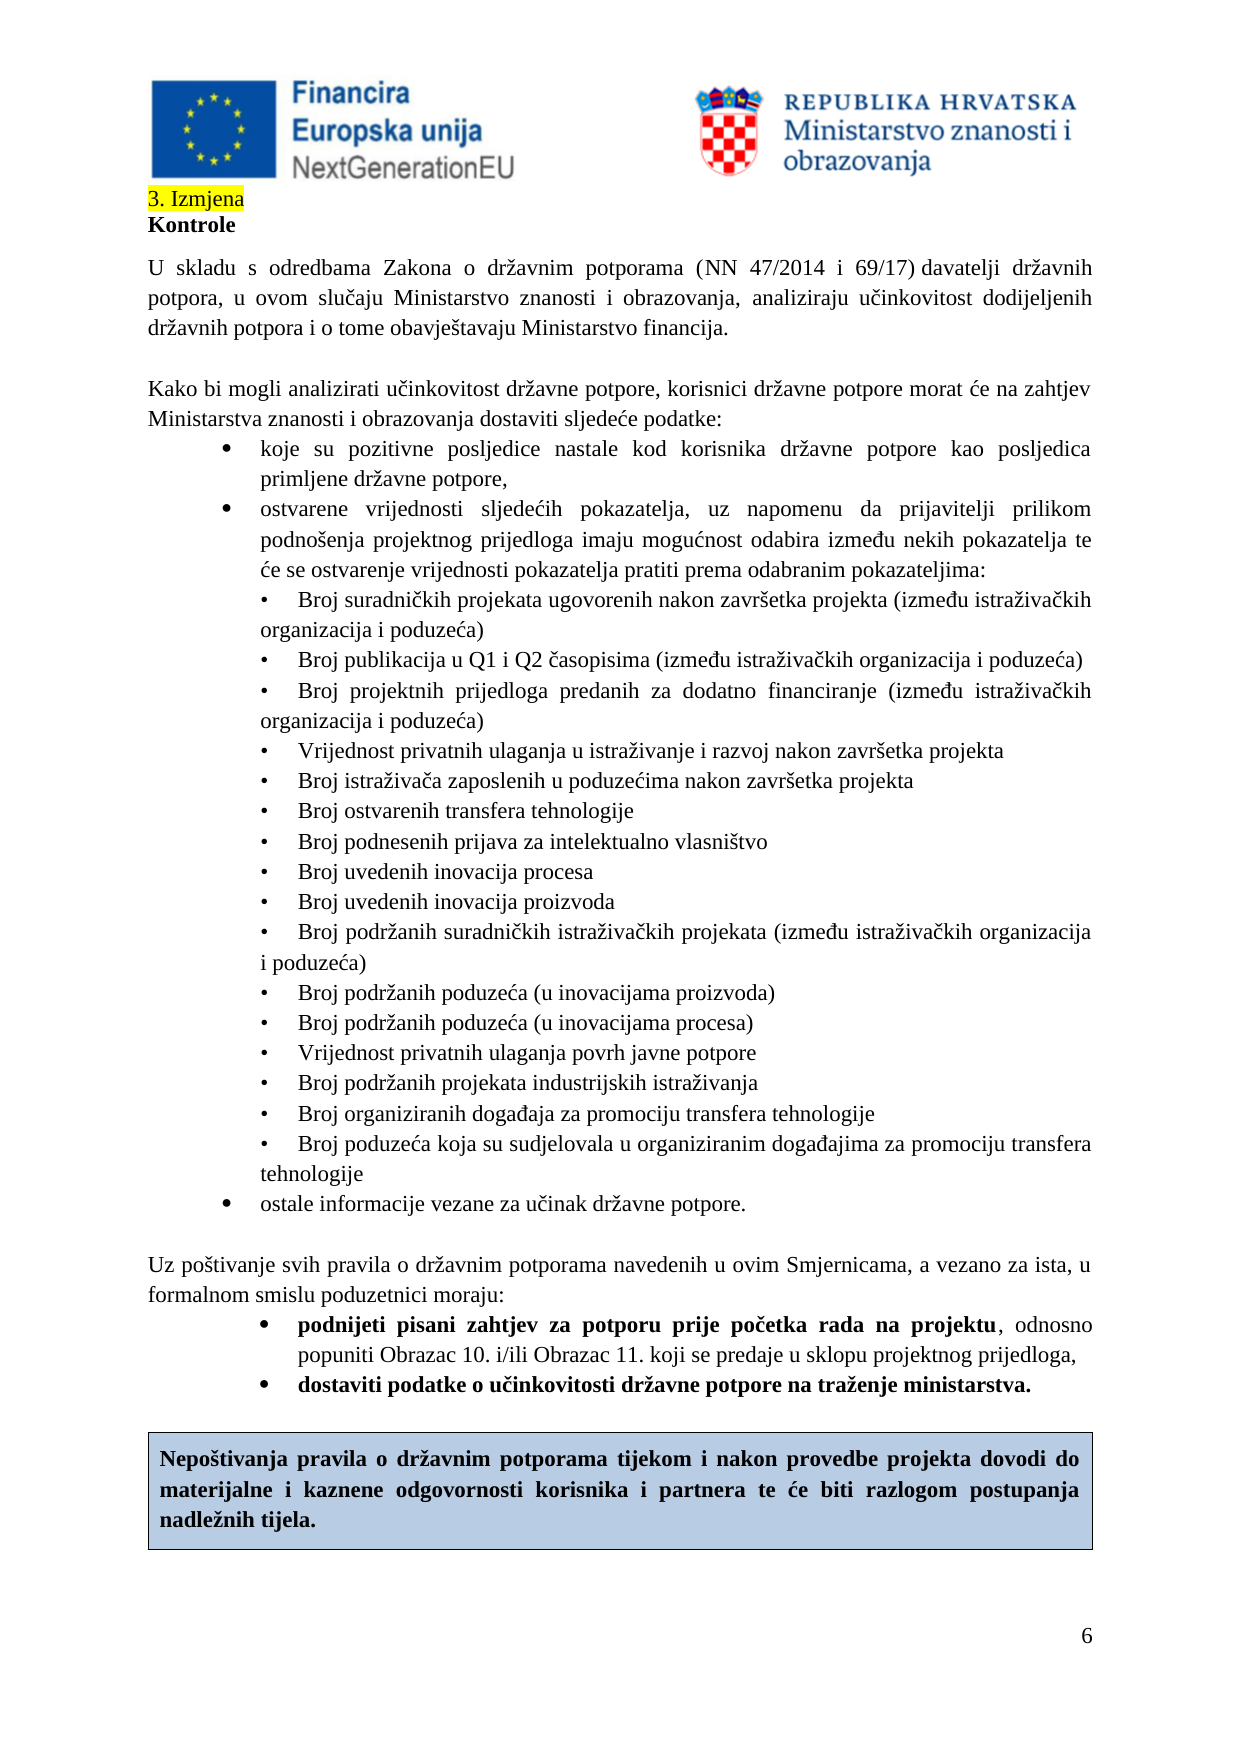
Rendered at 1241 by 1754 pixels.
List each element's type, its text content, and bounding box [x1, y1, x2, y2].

picture [685, 73, 1090, 185]
list • Broj organiziranih događaja za promociju transfera tehnologije [260, 1100, 1093, 1126]
list • Broj publikacija u Q1 i Q2 časopisima (između istraživačkih organizacija i poduzeća) [260, 647, 1093, 673]
list • Broj podržanih projekata industrijskih istraživanja [260, 1069, 1093, 1096]
list • Broj uvedenih inovacija proizvoda [260, 888, 1093, 914]
list • Broj podržanih poduzeća (u inovacijama proizvoda) [260, 979, 1093, 1005]
list • Broj uvedenih inovacija procesa [260, 858, 1093, 884]
list ostvarene vrijednosti sljedećih pokazatelja, uz napomenu da prijavitelji prilikom podnošenja projektnog prijedloga imaju mogućnost odabira između nekih pokazatelja te će se ostvarenje vrijednosti pokazatelja pratiti prema odabranim pokazateljima: [223, 496, 1093, 582]
picture [147, 75, 537, 185]
list Uz poštivanje svih pravila o državnim potporama navedenih u ovim Smjernicama, a vezano za ista, u formalnom smislu poduzetnici moraju: [148, 1251, 1093, 1307]
list Kako bi mogli analizirati učinkovitost državne potpore, korisnici državne potpore morat će na zahtjev Ministarstva znanosti i obrazovanja dostaviti sljedeće podatke: [148, 375, 1093, 431]
list • Broj podržanih suradničkih istraživačkih projekata (između istraživačkih organizacija i poduzeća) [260, 918, 1093, 975]
list • Broj podržanih poduzeća (u inovacijama procesa) [260, 1009, 1093, 1035]
list podnijeti pisani zahtjev za potporu prije početka rada na projektu, odnosno popuniti Obrazac 10. i/ili Obrazac 11. koji se predaje u sklopu projektnog prijedloga, [260, 1311, 1093, 1368]
subtitle Kontrole [148, 211, 1093, 237]
list ostale informacije vezane za učinak državne potpore. [223, 1190, 1093, 1217]
table_header Nepoštivanja pravila o državnim potporama tijekom i nakon provedbe projekta dovodi do materijalne i kaznene odgovornosti korisnika i partnera te će biti razlogom postupanja nadležnih tijela. [149, 1433, 1092, 1549]
list • Broj podnesenih prijava za intelektualno vlasništvo [260, 828, 1093, 854]
list koje su pozitivne posljedice nastale kod korisnika državne potpore kao posljedica primljene državne potpore, [223, 435, 1093, 492]
list • Broj poduzeća koja su sudjelovala u organiziranim događajima za promociju transfera tehnologije [260, 1130, 1093, 1186]
list • Broj projektnih prijedloga predanih za dodatno financiranje (između istraživačkih organizacija i poduzeća) [260, 677, 1093, 733]
list dostaviti podatke o učinkovitosti državne potpore na traženje ministarstva. [260, 1372, 1093, 1398]
list • Broj suradničkih projekata ugovorenih nakon završetka projekta (između istraživačkih organizacija i poduzeća) [260, 586, 1093, 643]
list • Vrijednost privatnih ulaganja povrh javne potpore [260, 1039, 1093, 1066]
list U skladu s odredbama Zakona o državnim potporama (NN 47/2014 i 69/17) davatelji državnih potpora, u ovom slučaju Ministarstvo znanosti i obrazovanja, analiziraju učinkovitost dodijeljenih državnih potpora i o tome obavještavaju Ministarstvo financija. [148, 254, 1093, 341]
list • Broj istraživača zaposlenih u poduzećima nakon završetka projekta [260, 767, 1093, 794]
list • Vrijednost privatnih ulaganja u istraživanje i razvoj nakon završetka projekta [260, 737, 1093, 763]
list • Broj ostvarenih transfera tehnologije [260, 798, 1093, 824]
